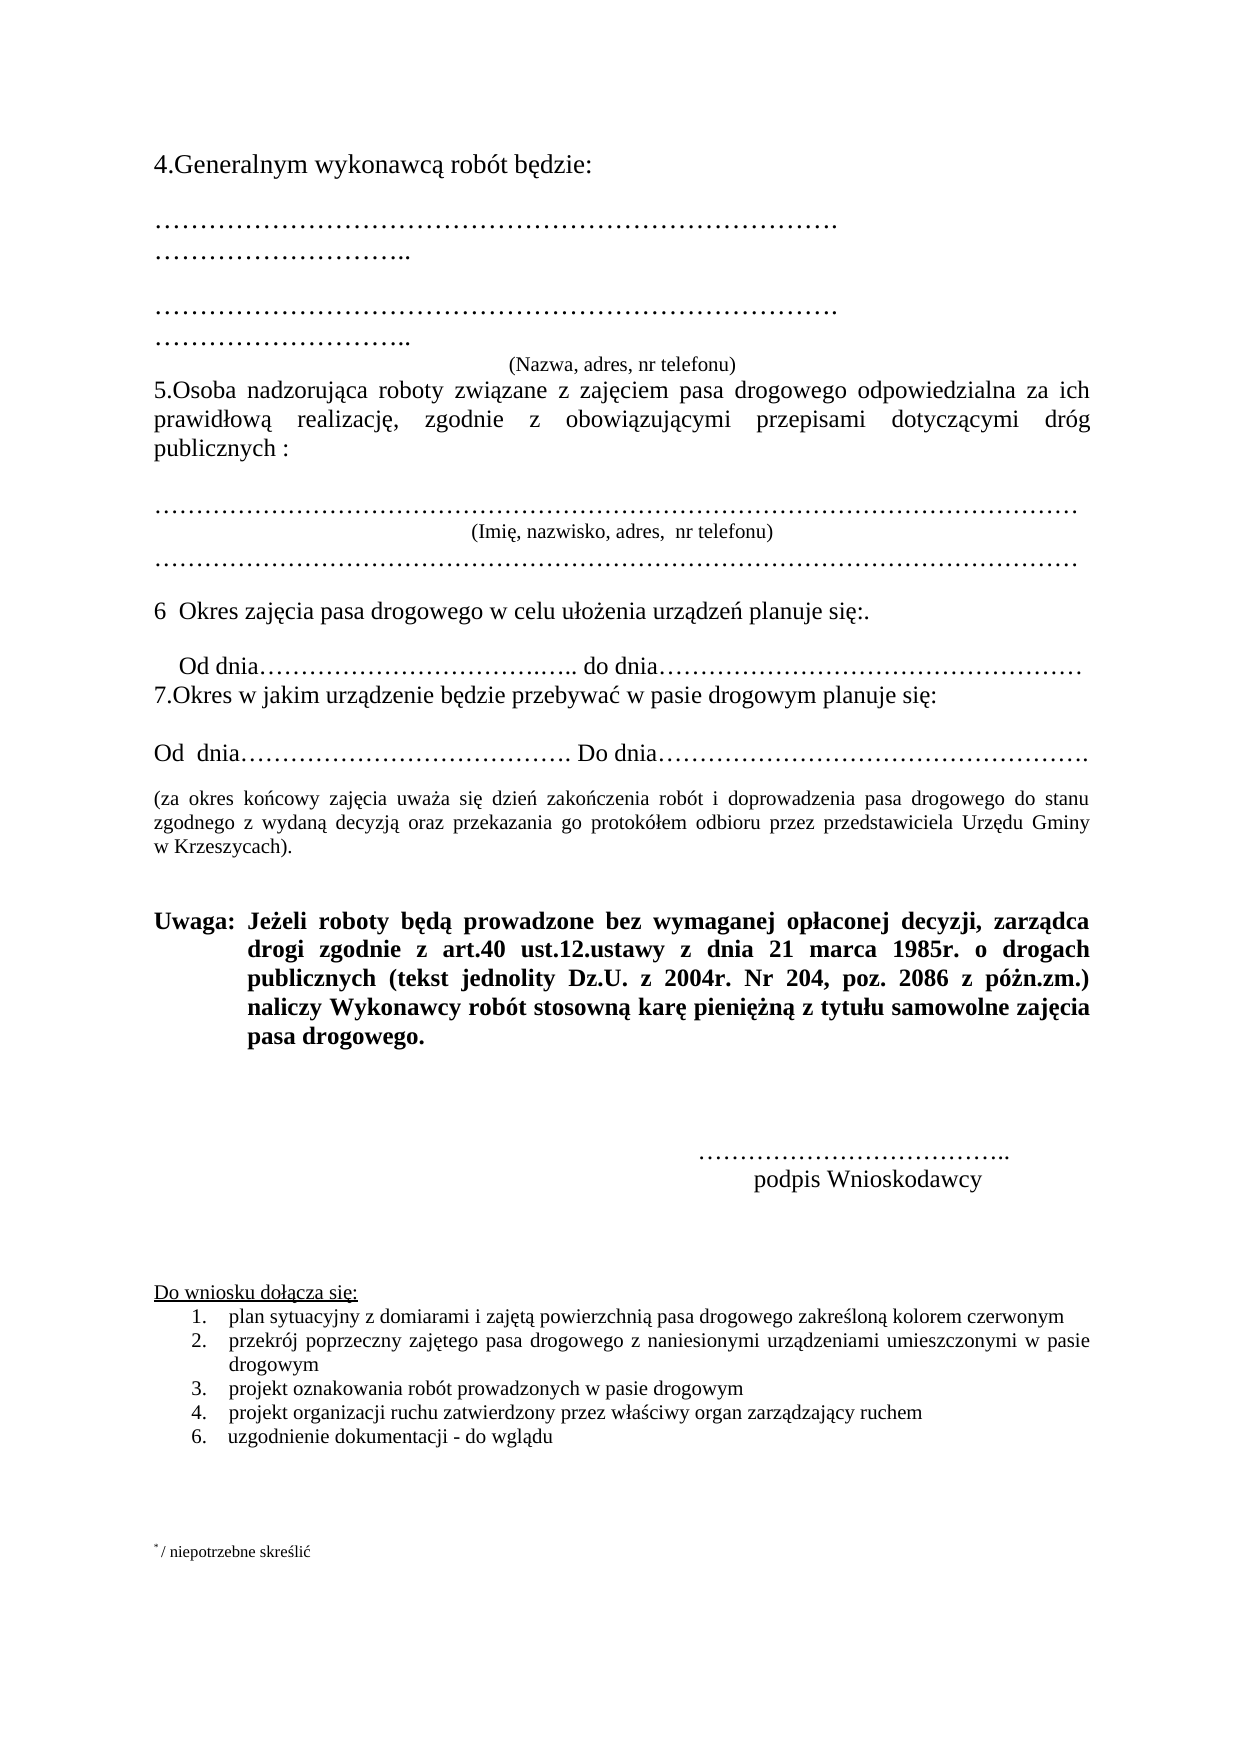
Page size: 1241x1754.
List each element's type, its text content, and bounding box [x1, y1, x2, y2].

text (Imię, nazwisko, adres, nr telefonu) [154, 519, 1091, 543]
text ……………………………….. [247, 1136, 1091, 1164]
list przekrój poprzeczny zajętego pasa drogowego z naniesionymi urządzeniami umieszczonymi w pasie drogowym [191, 1328, 1091, 1376]
list projekt oznakowania robót prowadzonych w pasie drogowym [191, 1376, 1091, 1400]
text 5.Osoba nadzorująca roboty związane z zajęciem pasa drogowego odpowiedzialna za ich prawidłową realizację, zgodnie z obowiązującymi przepisami dotyczącymi dróg publicznych : [154, 376, 1091, 462]
text ………………………………………………………………………………………………… [154, 543, 1091, 572]
text (Nazwa, adres, nr telefonu) [154, 352, 1091, 376]
text Od dnia…………………………………. Do dnia……………………………………………. [154, 738, 1091, 766]
text ………………………………………………………………….……………………….. [154, 203, 1091, 265]
text * / niepotrzebne skreślić [154, 1541, 1091, 1561]
text 4.Generalnym wykonawcą robót będzie: [154, 148, 1091, 179]
text 6. uzgodnienie dokumentacji - do wglądu [191, 1424, 1091, 1448]
text ………………………………………………………………….……………………….. [154, 289, 1091, 352]
text Uwaga: Jeżeli roboty będą prowadzone bez wymaganej opłaconej decyzji, zarządca drogi zgodnie z art.40 ust.12.ustawy z dnia 21 marca 1985r. o drogach publicznych (tekst jednolity Dz.U. z 2004r. Nr 204, poz. 2086 z póżn.zm.) naliczy Wykonawcy robót stosowną karę pieniężną z tytułu samowolne zajęcia pasa drogowego. [154, 906, 1091, 1049]
list plan sytuacyjny z domiarami i zajętą powierzchnią pasa drogowego zakreśloną kolorem czerwonym [191, 1304, 1091, 1328]
text Od dnia…………………………….….. do dnia…………………………………………… [154, 651, 1091, 680]
text ………………………………………………………………………………………………… [154, 491, 1091, 519]
text Do wniosku dołącza się: [154, 1279, 1091, 1304]
list projekt organizacji ruchu zatwierdzony przez właściwy organ zarządzający ruchem [191, 1400, 1091, 1424]
text (za okres końcowy zajęcia uważa się dzień zakończenia robót i doprowadzenia pasa drogowego do stanu zgodnego z wydaną decyzją oraz przekazania go protokółem odbioru przez przedstawiciela Urzędu Gminy w Krzeszycach). [154, 786, 1091, 858]
text 7.Okres w jakim urządzenie będzie przebywać w pasie drogowym planuje się: [154, 680, 1091, 709]
text podpis Wnioskodawcy [247, 1164, 1091, 1193]
text 6 Okres zajęcia pasa drogowego w celu ułożenia urządzeń planuje się:. [154, 596, 1091, 625]
